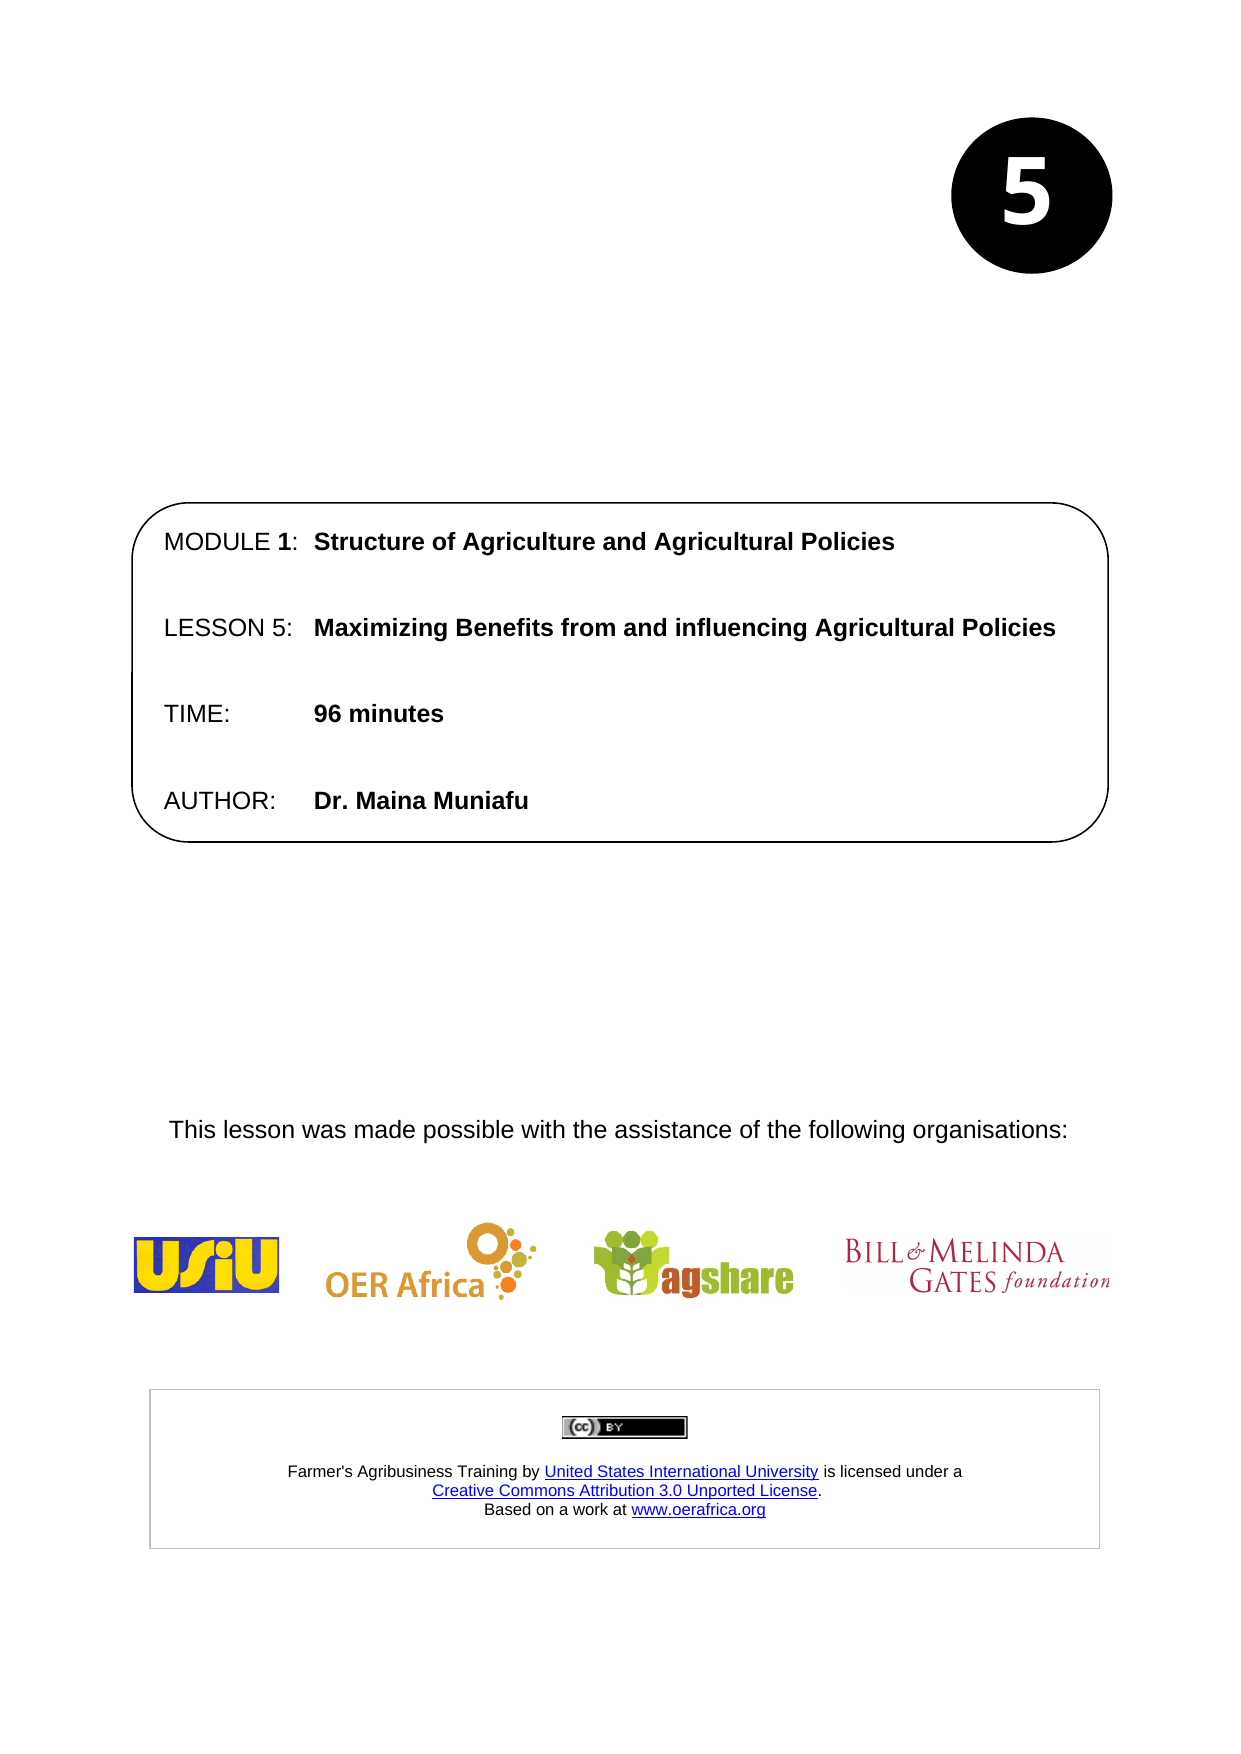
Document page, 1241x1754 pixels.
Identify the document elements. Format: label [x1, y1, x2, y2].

picture [845, 1238, 1110, 1293]
picture [589, 1226, 795, 1300]
picture [133, 1237, 280, 1293]
picture [562, 1416, 688, 1439]
picture [301, 1190, 559, 1330]
